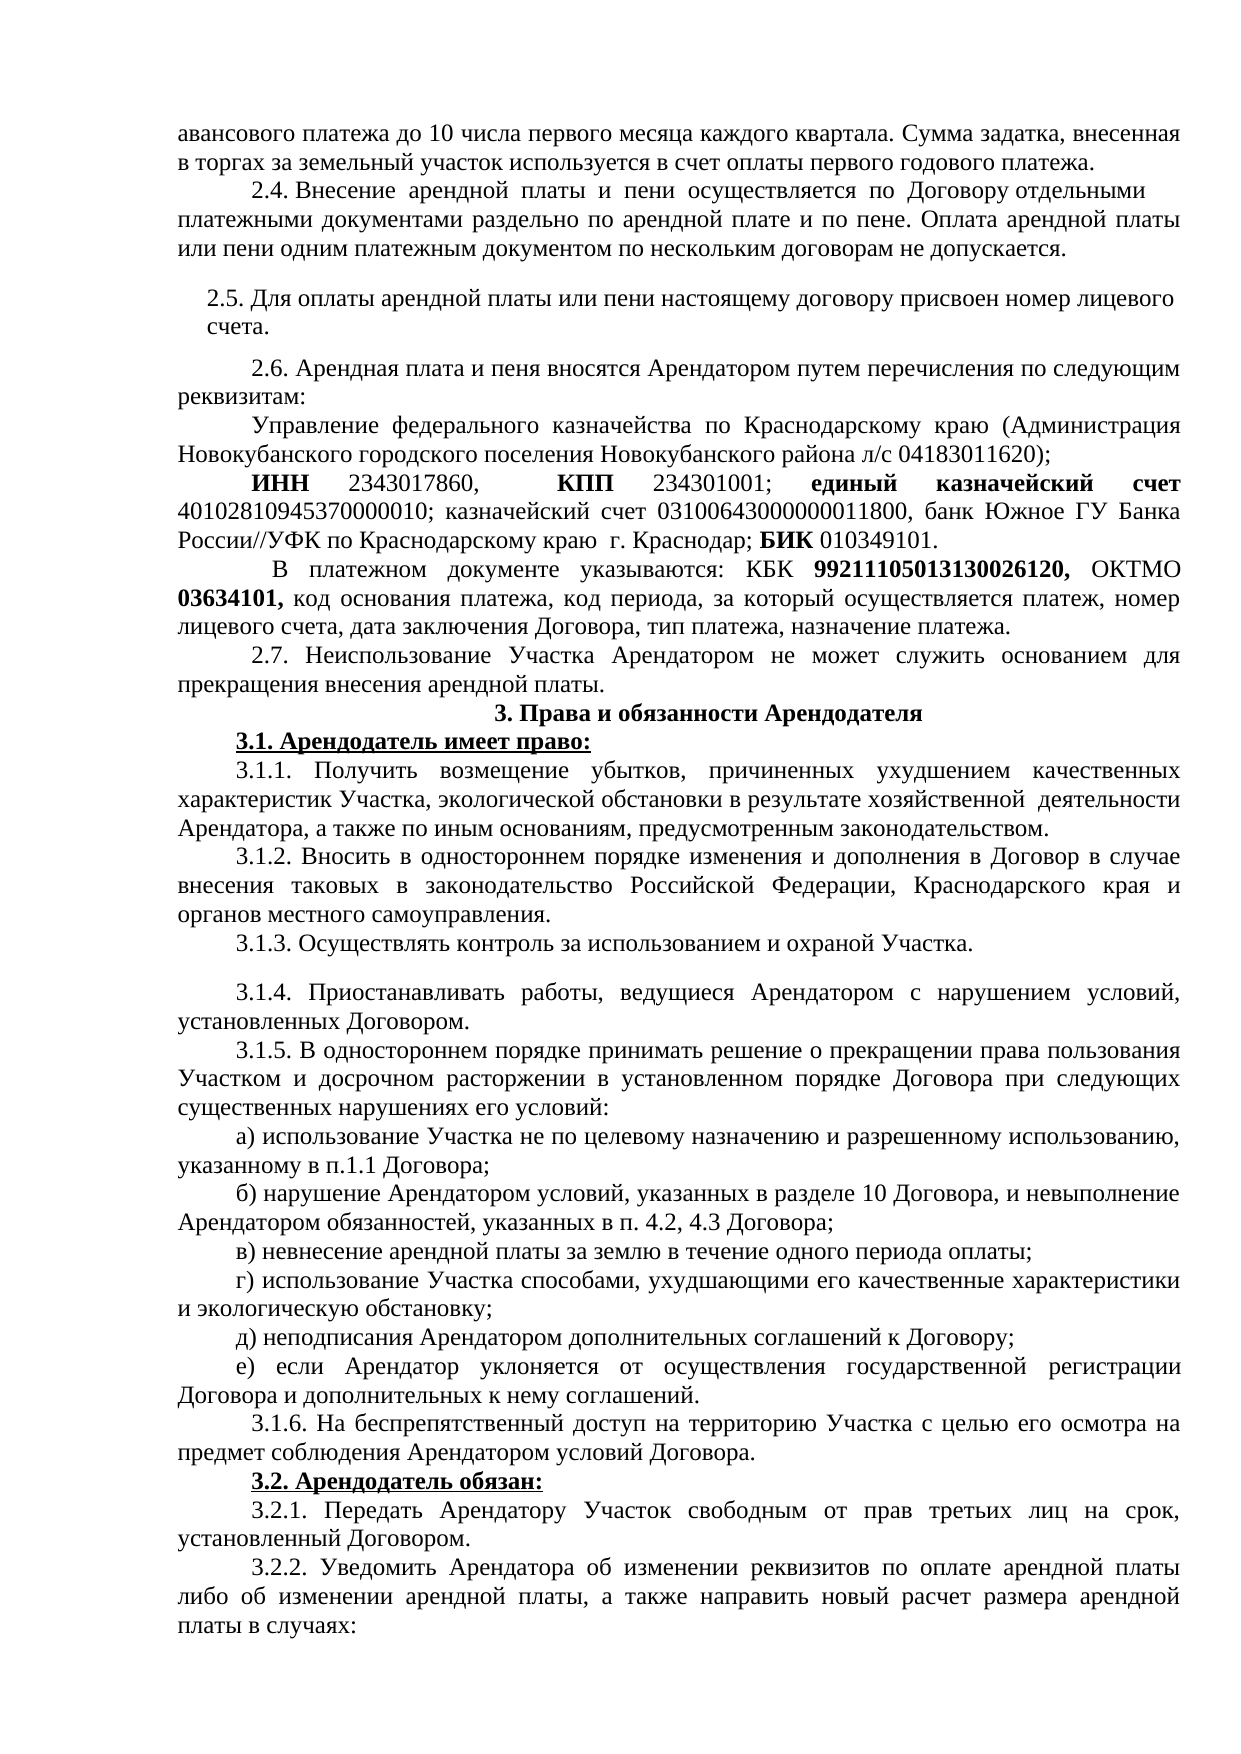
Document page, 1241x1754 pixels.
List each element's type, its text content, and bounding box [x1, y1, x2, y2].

text д) неподписания Арендатором дополнительных соглашений к Договору; [177, 1322, 1181, 1351]
text 3.2.1. Передать Арендатору Участок свободным от прав третьих лиц на срок, установленный Договором. [177, 1495, 1181, 1552]
text 2.4. Внесение арендной платы и пени осуществляется по Договору отдельными [177, 176, 1181, 204]
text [177, 118, 1181, 176]
text 3.1.1. Получить возмещение убытков, причиненных ухудшением качественных характеристик Участка, экологической обстановки в результате хозяйственной деятельности Арендатора, а также по иным основаниям, предусмотренным законодательством. [177, 755, 1181, 841]
text г) использование Участка способами, ухудшающими его качественные характеристики и экологическую обстановку; [177, 1265, 1181, 1322]
text 3.1.4. Приостанавливать работы, ведущиеся Арендатором с нарушением условий, установленных Договором. [177, 977, 1181, 1035]
text 3.1. Арендодатель имеет право: [177, 726, 1181, 755]
text платежными документами раздельно по арендной плате и по пене. Оплата арендной платы или пени одним платежным документом по нескольким договорам не допускается. [177, 204, 1181, 262]
text 2.7. Неиспользование Участка Арендатором не может служить основанием для прекращения внесения арендной платы. [177, 640, 1181, 698]
text 3. Права и обязанности Арендодателя [177, 698, 1181, 726]
text 3.1.5. В одностороннем порядке принимать решение о прекращении права пользования Участком и досрочном расторжении в установленном порядке Договора при следующих существенных нарушениях его условий: [177, 1035, 1181, 1121]
text 3.2.2. Уведомить Арендатора об изменении реквизитов по оплате арендной платы либо об изменении арендной платы, а также направить новый расчет размера арендной платы в случаях: [177, 1552, 1181, 1638]
text В платежном документе указываются: КБК 99211105013130026120, ОКТМО 03634101, код основания платежа, код периода, за который осуществляется платеж, номер лицевого счета, дата заключения Договора, тип платежа, назначение платежа. [177, 554, 1181, 640]
text б) нарушение Арендатором условий, указанных в разделе 10 Договора, и невыполнение Арендатором обязанностей, указанных в п. 4.2, 4.3 Договора; [177, 1178, 1181, 1236]
text ИНН 2343017860, КПП 234301001; единый казначейский счет 40102810945370000010; казначейский счет 03100643000000011800, банк Южное ГУ Банка России//УФК по Краснодарскому краю г. Краснодар; БИК 010349101. [177, 468, 1181, 554]
text 2.5. Для оплаты арендной платы или пени настоящему договору присвоен номер лицевого счета. [207, 283, 1181, 340]
text 2.6. Арендная плата и пеня вносятся Арендатором путем перечисления по следующим реквизитам: [177, 353, 1181, 410]
text в) невнесение арендной платы за землю в течение одного периода оплаты; [177, 1236, 1181, 1265]
text е) если Арендатор уклоняется от осуществления государственной регистрации Договора и дополнительных к нему соглашений. [177, 1351, 1181, 1408]
text 3.1.2. Вносить в одностороннем порядке изменения и дополнения в Договор в случае внесения таковых в законодательство Российской Федерации, Краснодарского края и органов местного самоуправления. [177, 841, 1181, 928]
text 3.1.3. Осуществлять контроль за использованием и охраной Участка. [177, 928, 1181, 956]
text Управление федерального казначейства по Краснодарскому краю (Администрация Новокубанского городского поселения Новокубанского района л/с 04183011620); [177, 410, 1181, 468]
text а) использование Участка не по целевому назначению и разрешенному использованию, указанному в п.1.1 Договора; [177, 1121, 1181, 1178]
text 3.1.6. На беспрепятственный доступ на территорию Участка с целью его осмотра на предмет соблюдения Арендатором условий Договора. [177, 1408, 1181, 1466]
text 3.2. Арендодатель обязан: [177, 1466, 1181, 1495]
